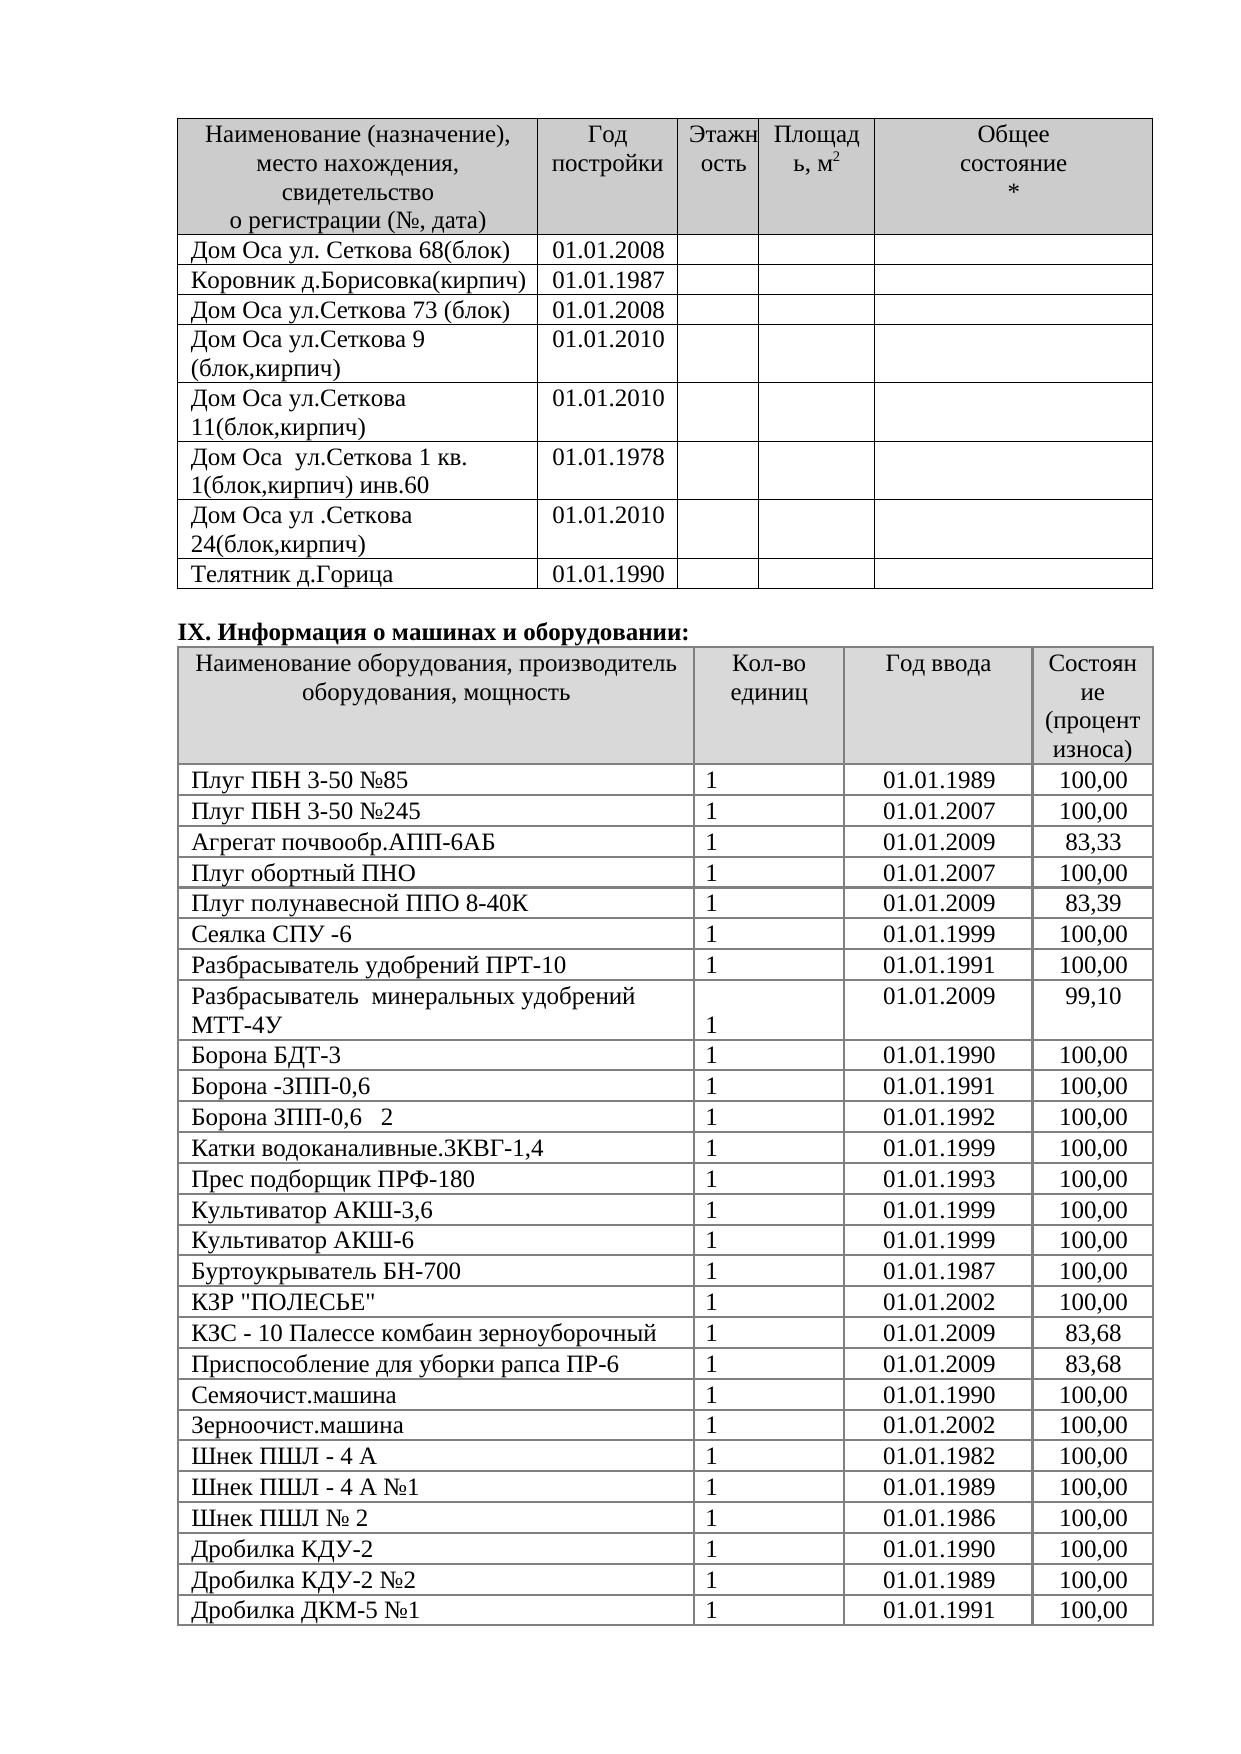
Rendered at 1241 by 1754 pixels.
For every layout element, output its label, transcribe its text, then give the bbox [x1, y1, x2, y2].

table_cell 1 [695, 981, 843, 1038]
table_cell [875, 325, 1152, 382]
table_cell 1 [695, 1411, 843, 1439]
table_cell Телятник д.Горица [178, 559, 537, 587]
table_cell 83,68 [1034, 1318, 1152, 1347]
table_cell [875, 383, 1152, 441]
table_cell 01.01.2010 [538, 383, 677, 441]
table_cell Сеялка СПУ -6 [179, 919, 693, 948]
table_cell [678, 383, 758, 441]
table_cell 1 [695, 1472, 843, 1501]
table_cell 01.01.1999 [845, 919, 1031, 948]
table_cell [759, 500, 874, 558]
table_cell Дробилка КДУ-2 №2 [179, 1565, 693, 1593]
table_cell 01.01.1990 [538, 559, 677, 587]
table_cell Зерноочист.машина [179, 1411, 693, 1439]
text IX. Информация о машинах и оборудовании: [177, 589, 1153, 646]
table_cell 01.01.1999 [845, 1226, 1031, 1254]
table_cell 01.01.2007 [845, 858, 1031, 886]
table_cell 100,00 [1034, 1503, 1152, 1532]
table_cell Борона -ЗПП-0,6 [179, 1071, 693, 1100]
table_cell [678, 325, 758, 382]
table_cell Разбрасыватель удобрений ПРТ-10 [179, 950, 693, 979]
table_cell [678, 442, 758, 499]
table_cell 100,00 [1034, 1071, 1152, 1100]
table_cell 01.01.1982 [845, 1441, 1031, 1470]
table_cell Дом Оса ул.Сеткова 73 (блок) [178, 295, 537, 323]
table_cell 01.01.2009 [845, 981, 1031, 1038]
table_cell 1 [695, 1256, 843, 1285]
table_cell 01.01.1990 [845, 1041, 1031, 1069]
table_cell 100,00 [1034, 858, 1152, 886]
table_cell 1 [695, 889, 843, 917]
table_cell 1 [695, 1102, 843, 1131]
table_cell Плуг ПБН 3-50 №85 [179, 765, 693, 794]
table_cell 01.01.1987 [845, 1256, 1031, 1285]
table_cell Дробилка КДУ-2 [179, 1534, 693, 1563]
table_cell 01.01.1989 [845, 765, 1031, 794]
table_header Наименование оборудования, производитель оборудования, мощность [179, 648, 693, 763]
table_cell 01.01.2010 [538, 325, 677, 382]
table_cell 1 [695, 796, 843, 825]
table_header Наименование (назначение), место нахождения, свидетельство о регистрации (№, дата) [178, 119, 537, 234]
table_cell [759, 235, 874, 264]
table_cell 1 [695, 1349, 843, 1378]
table_cell Плуг ПБН 3-50 №245 [179, 796, 693, 825]
table_cell КЗР "ПОЛЕСЬЕ" [179, 1287, 693, 1316]
table_cell 1 [695, 827, 843, 856]
table_cell 1 [695, 1287, 843, 1316]
table_cell [759, 383, 874, 441]
table_cell 99,10 [1034, 981, 1152, 1038]
table_cell 100,00 [1034, 950, 1152, 979]
table_cell 1 [695, 1503, 843, 1532]
table_cell 01.01.2002 [845, 1411, 1031, 1439]
table_cell 1 [695, 858, 843, 886]
table_header Общее состояние * [875, 119, 1152, 234]
table_cell 01.01.2007 [845, 796, 1031, 825]
table_cell [875, 235, 1152, 264]
table_cell Дом Оса ул.Сеткова 9 (блок,кирпич) [178, 325, 537, 382]
table_cell 01.01.1990 [845, 1380, 1031, 1408]
table_cell 01.01.2009 [845, 1349, 1031, 1378]
table_cell [759, 442, 874, 499]
table_cell 100,00 [1034, 796, 1152, 825]
table_cell Шнек ПШЛ № 2 [179, 1503, 693, 1532]
table_cell 01.01.2010 [538, 500, 677, 558]
table_header Кол-во единиц [695, 648, 843, 763]
table_cell 100,00 [1034, 1565, 1152, 1593]
table_header Год ввода [845, 648, 1031, 763]
table_cell Борона ЗПП-0,6 2 [179, 1102, 693, 1131]
table_cell 1 [695, 1534, 843, 1563]
table_cell Борона БДТ-3 [179, 1041, 693, 1069]
table_cell Коровник д.Борисовка(кирпич) [178, 265, 537, 294]
table_cell [759, 559, 874, 587]
table_cell Дом Оса ул. Сеткова 68(блок) [178, 235, 537, 264]
table_cell 83,39 [1034, 889, 1152, 917]
table_cell Буртоукрыватель БН-700 [179, 1256, 693, 1285]
table_cell 1 [695, 1164, 843, 1193]
table_cell 01.01.1999 [845, 1195, 1031, 1223]
table_cell 100,00 [1034, 1102, 1152, 1131]
table_cell 01.01.1990 [845, 1534, 1031, 1563]
table_header Состояние (процент износа) [1034, 648, 1152, 763]
table_cell 01.01.1992 [845, 1102, 1031, 1131]
table_cell 100,00 [1034, 1226, 1152, 1254]
table_cell 01.01.1993 [845, 1164, 1031, 1193]
table_cell 1 [695, 1380, 843, 1408]
table_cell 100,00 [1034, 1256, 1152, 1285]
table_cell Шнек ПШЛ - 4 А №1 [179, 1472, 693, 1501]
table_cell 01.01.2008 [538, 295, 677, 323]
table_cell [875, 295, 1152, 323]
table_cell [875, 442, 1152, 499]
table_cell Семяочист.машина [179, 1380, 693, 1408]
table_cell [678, 295, 758, 323]
table_cell [875, 559, 1152, 587]
table_cell 1 [695, 919, 843, 948]
table_cell 100,00 [1034, 1534, 1152, 1563]
table_cell 83,33 [1034, 827, 1152, 856]
table_cell 01.01.1987 [538, 265, 677, 294]
table_cell 01.01.2009 [845, 1318, 1031, 1347]
table_cell [875, 265, 1152, 294]
table_cell 1 [695, 1071, 843, 1100]
table_cell 1 [695, 1195, 843, 1223]
table_cell Прес подборщик ПРФ-180 [179, 1164, 693, 1193]
table_cell Культиватор АКШ-6 [179, 1226, 693, 1254]
table_cell 01.01.1991 [845, 950, 1031, 979]
table_cell 100,00 [1034, 765, 1152, 794]
table_cell Дробилка ДКМ-5 №1 [179, 1596, 693, 1624]
table_cell КЗС - 10 Палессе комбаин зерноуборочный [179, 1318, 693, 1347]
table_header Площадь, м2 [759, 119, 874, 234]
table_cell [678, 559, 758, 587]
table_cell 100,00 [1034, 1472, 1152, 1501]
table_cell 1 [695, 765, 843, 794]
table_cell 01.01.1989 [845, 1472, 1031, 1501]
table_cell [875, 500, 1152, 558]
table_cell Агрегат почвообр.АПП-6АБ [179, 827, 693, 856]
table_cell 100,00 [1034, 919, 1152, 948]
table_header Этажность [678, 119, 758, 234]
table_cell [759, 295, 874, 323]
table_cell 1 [695, 1441, 843, 1470]
table_cell 01.01.1991 [845, 1071, 1031, 1100]
table_cell 01.01.2008 [538, 235, 677, 264]
table_cell Плуг полунавесной ППО 8-40К [179, 889, 693, 917]
table_cell 1 [695, 1041, 843, 1069]
table_cell 01.01.1986 [845, 1503, 1031, 1532]
table_cell 1 [695, 1318, 843, 1347]
table_cell 1 [695, 1133, 843, 1162]
table_cell Плуг обортный ПНО [179, 858, 693, 886]
table_cell 01.01.2009 [845, 889, 1031, 917]
table_cell 100,00 [1034, 1380, 1152, 1408]
table_cell Приспособление для уборки рапса ПР-6 [179, 1349, 693, 1378]
table_cell Дом Оса ул .Сеткова 24(блок,кирпич) [178, 500, 537, 558]
table_cell 100,00 [1034, 1195, 1152, 1223]
table_cell 100,00 [1034, 1596, 1152, 1624]
table_cell 01.01.1999 [845, 1133, 1031, 1162]
table_cell 83,68 [1034, 1349, 1152, 1378]
table_cell 01.01.2009 [845, 827, 1031, 856]
table_cell 1 [695, 1226, 843, 1254]
table_cell Катки водоканаливные.3КВГ-1,4 [179, 1133, 693, 1162]
table_cell 100,00 [1034, 1041, 1152, 1069]
table_cell [759, 265, 874, 294]
table_cell 1 [695, 950, 843, 979]
table_cell [759, 325, 874, 382]
table_cell 100,00 [1034, 1133, 1152, 1162]
table_header Год постройки [538, 119, 677, 234]
table_cell [678, 235, 758, 264]
table_cell Шнек ПШЛ - 4 А [179, 1441, 693, 1470]
table_cell 01.01.2002 [845, 1287, 1031, 1316]
table_cell 01.01.1978 [538, 442, 677, 499]
table_cell 100,00 [1034, 1287, 1152, 1316]
table_cell 1 [695, 1596, 843, 1624]
table_cell Разбрасыватель минеральных удобрений МТТ-4У [179, 981, 693, 1038]
table_cell 1 [695, 1565, 843, 1593]
table_cell 100,00 [1034, 1411, 1152, 1439]
table_cell [678, 500, 758, 558]
table_cell Культиватор АКШ-3,6 [179, 1195, 693, 1223]
table_cell Дом Оса ул.Сеткова 11(блок,кирпич) [178, 383, 537, 441]
table_cell 01.01.1989 [845, 1565, 1031, 1593]
table_cell [678, 265, 758, 294]
table_cell 100,00 [1034, 1441, 1152, 1470]
table_cell 01.01.1991 [845, 1596, 1031, 1624]
table_cell 100,00 [1034, 1164, 1152, 1193]
table_cell Дом Оса ул.Сеткова 1 кв. 1(блок,кирпич) инв.60 [178, 442, 537, 499]
